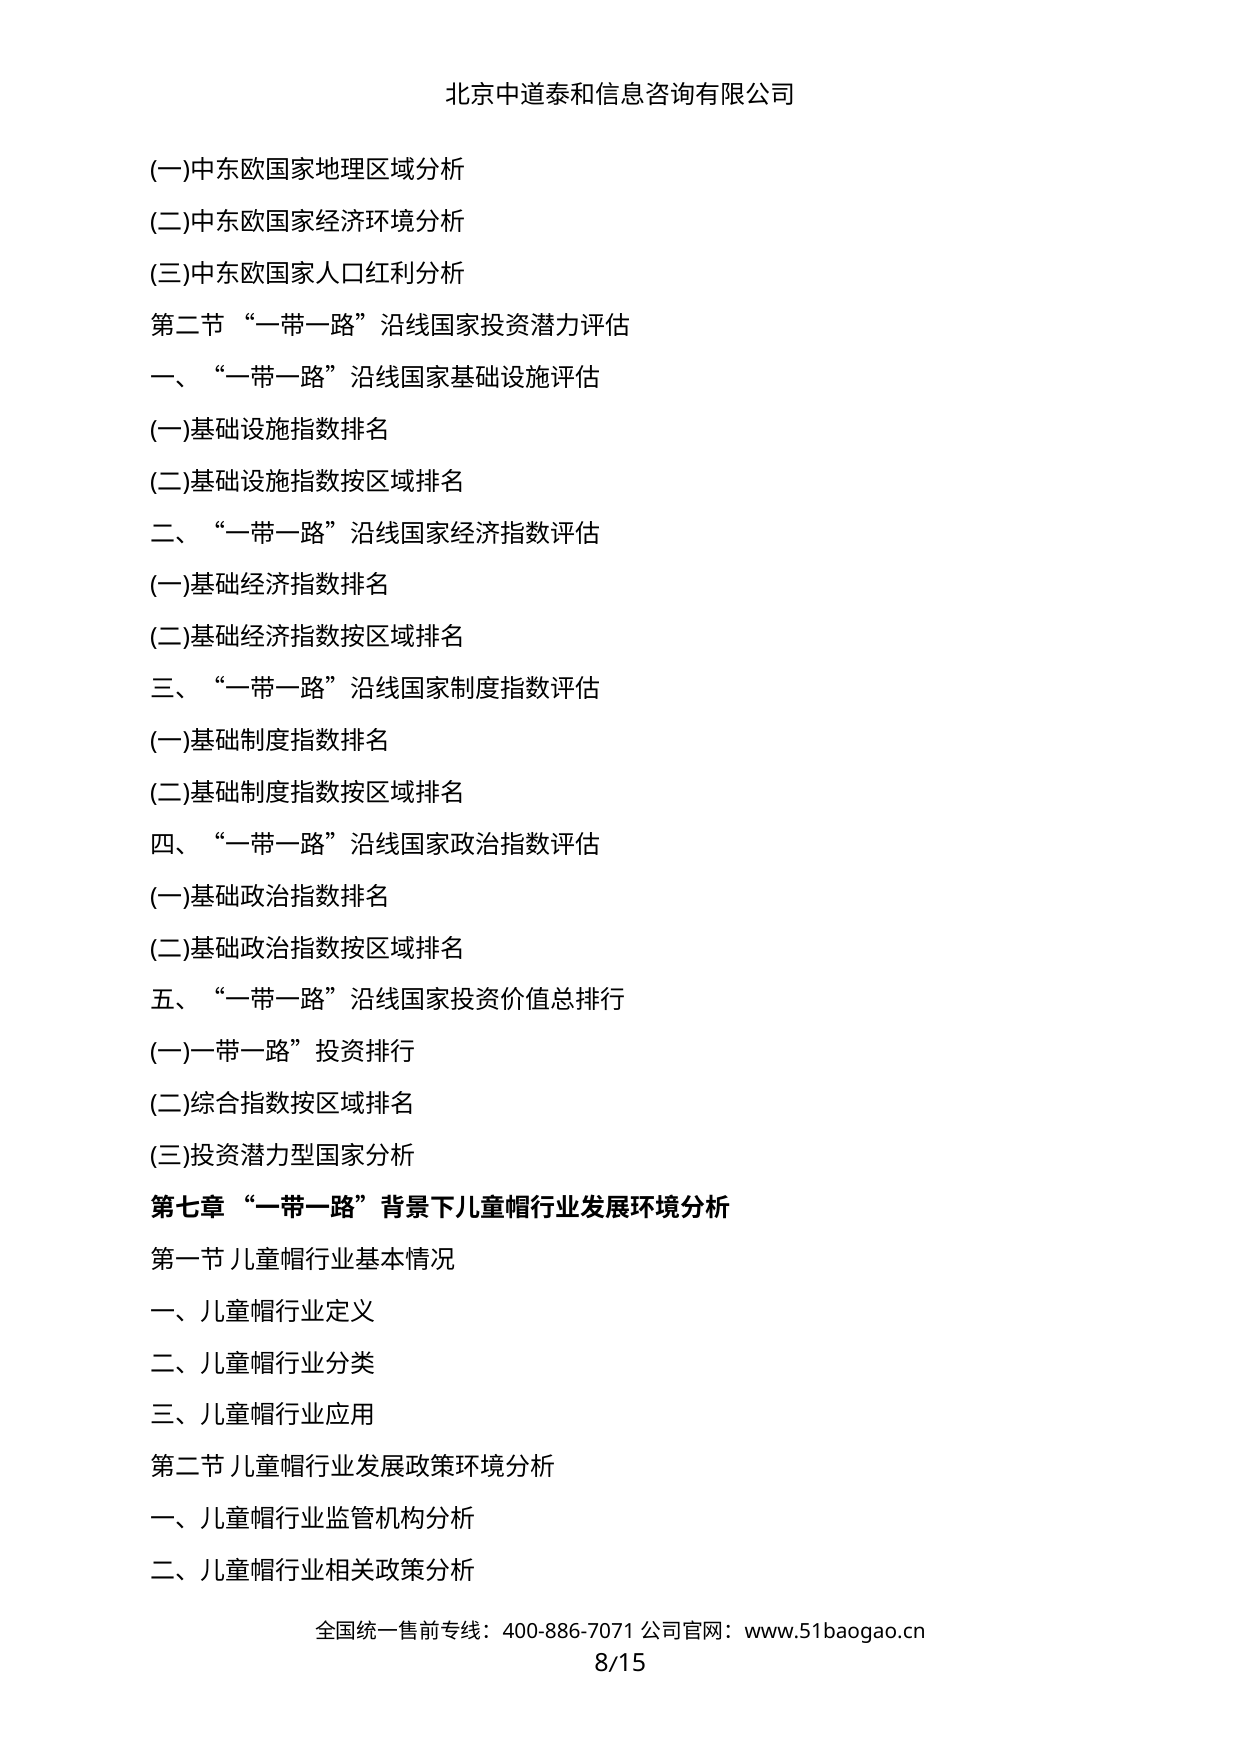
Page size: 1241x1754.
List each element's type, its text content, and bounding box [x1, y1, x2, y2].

text 二、“一带一路”沿线国家经济指数评估 [150, 513, 1090, 549]
text (三)中东欧国家人口红利分析 [150, 254, 1090, 290]
text (二)基础制度指数按区域排名 [150, 772, 1090, 809]
text (一)基础设施指数排名 [150, 409, 1090, 446]
text 二、儿童帽行业分类 [150, 1343, 1090, 1379]
text 第二节 儿童帽行业发展政策环境分析 [150, 1447, 1090, 1483]
text (二)中东欧国家经济环境分析 [150, 202, 1090, 238]
text (一)基础经济指数排名 [150, 565, 1090, 601]
text (二)基础经济指数按区域排名 [150, 617, 1090, 653]
text 三、“一带一路”沿线国家制度指数评估 [150, 669, 1090, 705]
text (一)中东欧国家地理区域分析 [150, 150, 1090, 186]
text 第二节 “一带一路”沿线国家投资潜力评估 [150, 306, 1090, 342]
text 一、“一带一路”沿线国家基础设施评估 [150, 357, 1090, 394]
text 一、儿童帽行业定义 [150, 1291, 1090, 1327]
text 二、儿童帽行业相关政策分析 [150, 1551, 1090, 1587]
text 三、儿童帽行业应用 [150, 1395, 1090, 1431]
text 第一节 儿童帽行业基本情况 [150, 1239, 1090, 1276]
text (二)基础设施指数按区域排名 [150, 461, 1090, 497]
text 第七章 “一带一路”背景下儿童帽行业发展环境分析 [150, 1187, 1090, 1224]
text (三)投资潜力型国家分析 [150, 1136, 1090, 1172]
text (二)综合指数按区域排名 [150, 1084, 1090, 1120]
text (二)基础政治指数按区域排名 [150, 928, 1090, 964]
text (一)基础制度指数排名 [150, 721, 1090, 757]
text 四、“一带一路”沿线国家政治指数评估 [150, 824, 1090, 861]
text 五、“一带一路”沿线国家投资价值总排行 [150, 980, 1090, 1016]
text (一)基础政治指数排名 [150, 876, 1090, 912]
text 一、儿童帽行业监管机构分析 [150, 1499, 1090, 1535]
text (一)一带一路”投资排行 [150, 1032, 1090, 1068]
